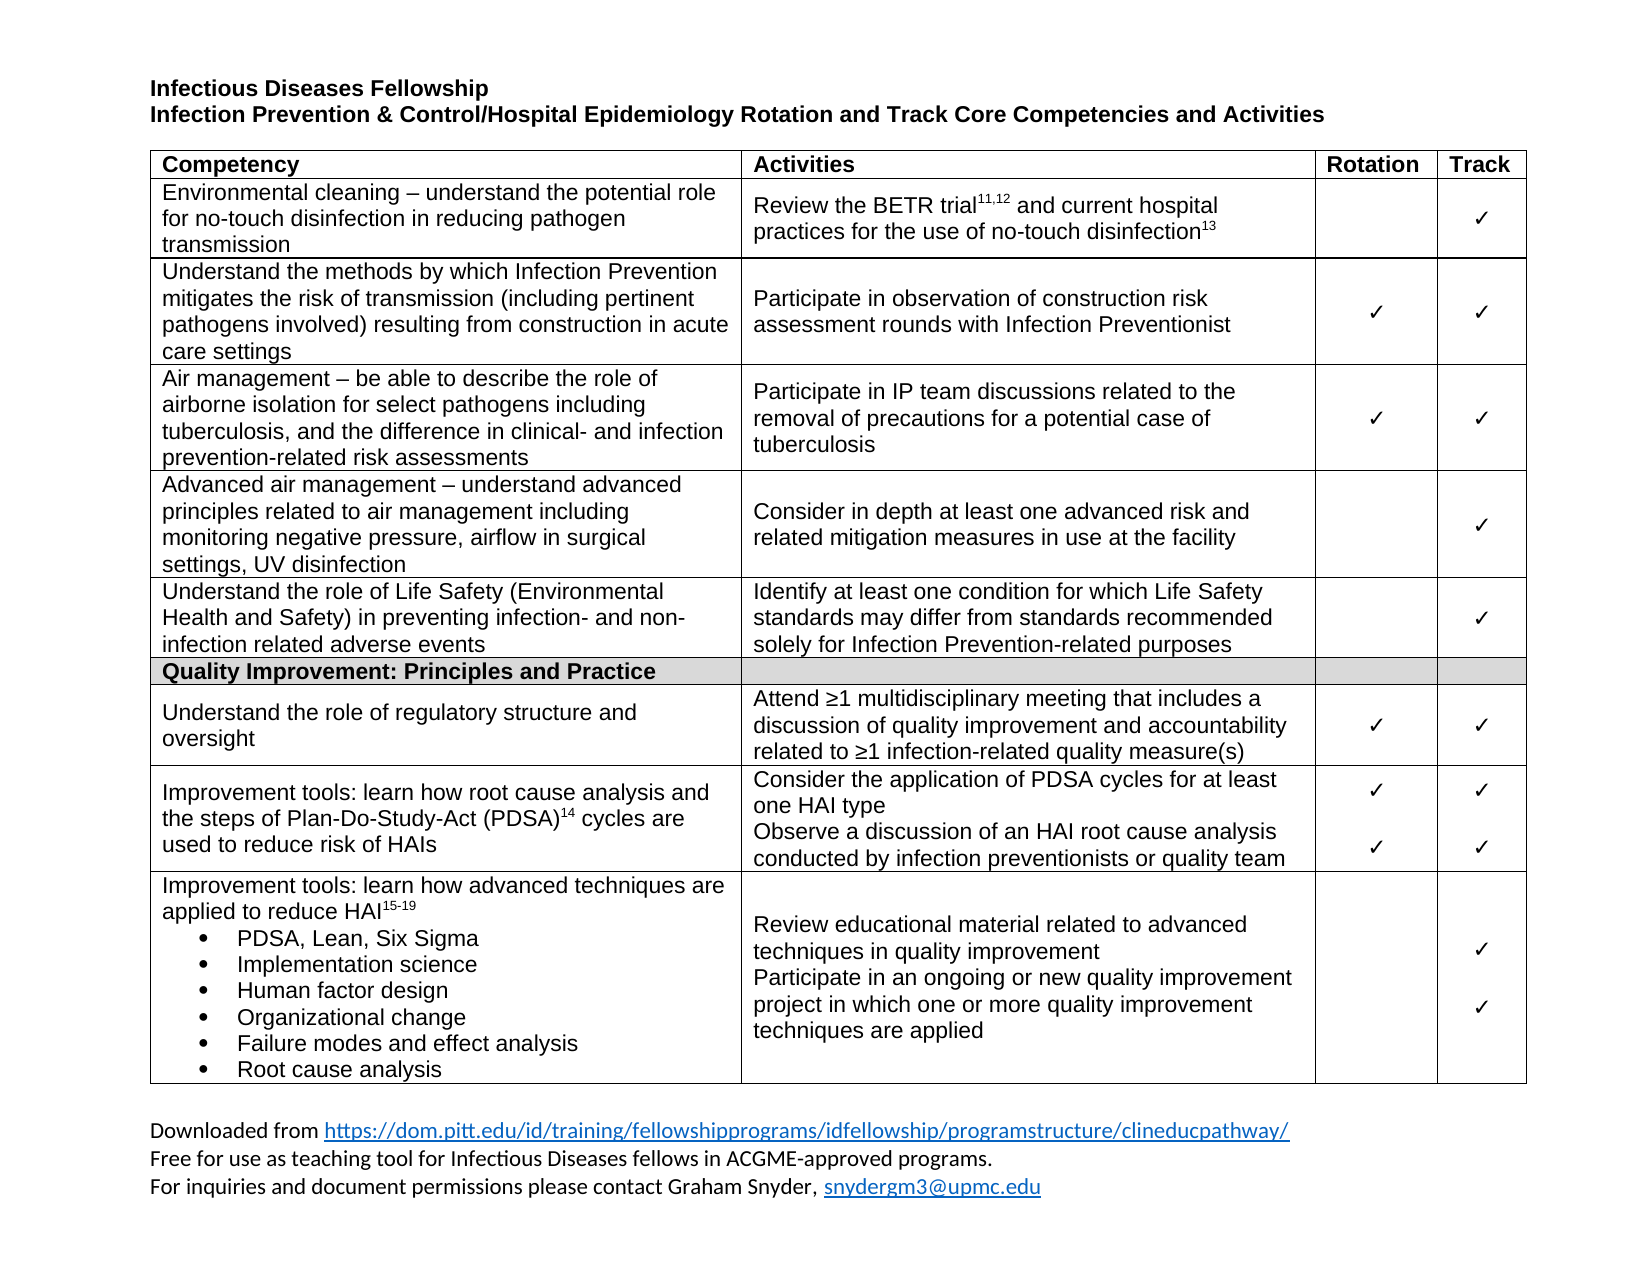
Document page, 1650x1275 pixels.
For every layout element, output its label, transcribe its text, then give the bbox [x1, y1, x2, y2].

table_cell [1316, 658, 1437, 684]
table_cell Improvement tools: learn how root cause analysis and the steps of Plan-Do-Study-Act (PDSA)14 cycles are used to reduce risk of HAIs [151, 766, 741, 871]
table_header Rotation [1316, 151, 1437, 177]
table_cell ✓ [1316, 685, 1437, 764]
table_cell Consider in depth at least one advanced risk and related mitigation measures in use at the facility [742, 471, 1315, 577]
table_cell Environmental cleaning – understand the potential role for no-touch disinfection in reducing pathogen transmission [151, 179, 741, 257]
table_cell [1316, 578, 1437, 657]
table_cell [1438, 658, 1526, 684]
table_cell [1316, 179, 1437, 257]
table_cell [1316, 471, 1437, 577]
table_cell ✓ [1438, 578, 1526, 657]
table_cell ✓ ✓ [1438, 766, 1526, 871]
table_cell Air management – be able to describe the role of airborne isolation for select pathogens including tuberculosis, and the difference in clinical- and infection prevention-related risk assessments [151, 365, 741, 470]
table_cell Participate in IP team discussions related to the removal of precautions for a potential case of tuberculosis [742, 365, 1315, 470]
table_header Activities [742, 151, 1315, 177]
table_cell Review the BETR trial11,12 and current hospital practices for the use of no-touch disinfection13 [742, 179, 1315, 257]
table_cell Attend ≥1 multidisciplinary meeting that includes a discussion of quality improvement and accountability related to ≥1 infection-related quality measure(s) [742, 685, 1315, 764]
table_cell Quality Improvement: Principles and Practice [151, 658, 741, 684]
table_cell ✓ [1438, 259, 1526, 364]
table_cell [742, 658, 1315, 684]
table_cell Understand the role of regulatory structure and oversight [151, 685, 741, 764]
table_cell Consider the application of PDSA cycles for at least one HAI type Observe a discussion of an HAI root cause analysis conducted by infection preventionists or quality team [742, 766, 1315, 871]
table_header Track [1438, 151, 1526, 177]
table_cell ✓ [1438, 685, 1526, 764]
table_cell ✓ ✓ [1316, 766, 1437, 871]
table_cell ✓ ✓ [1438, 872, 1526, 1083]
table_cell Improvement tools: learn how advanced techniques are applied to reduce HAI15-19 PDSA, Lean, Six Sigma Implementation science Human factor design Organizational change Failure modes and effect analysis Root cause analysis [151, 872, 741, 1083]
table_cell Advanced air management – understand advanced principles related to air management including monitoring negative pressure, airflow in surgical settings, UV disinfection [151, 471, 741, 577]
table_cell ✓ [1438, 179, 1526, 257]
table_header Competency [151, 151, 741, 177]
table_cell Identify at least one condition for which Life Safety standards may differ from standards recommended solely for Infection Prevention-related purposes [742, 578, 1315, 657]
table_cell ✓ [1438, 365, 1526, 470]
table_cell Review educational material related to advanced techniques in quality improvement Participate in an ongoing or new quality improvement project in which one or more quality improvement techniques are applied [742, 872, 1315, 1083]
table_cell [1316, 872, 1437, 1083]
table_cell Understand the role of Life Safety (Environmental Health and Safety) in preventing infection- and non-infection related adverse events [151, 578, 741, 657]
table_cell ✓ [1316, 259, 1437, 364]
table_cell Participate in observation of construction risk assessment rounds with Infection Preventionist [742, 259, 1315, 364]
table_cell ✓ [1316, 365, 1437, 470]
table_cell Understand the methods by which Infection Prevention mitigates the risk of transmission (including pertinent pathogens involved) resulting from construction in acute care settings [151, 259, 741, 364]
table_cell ✓ [1438, 471, 1526, 577]
